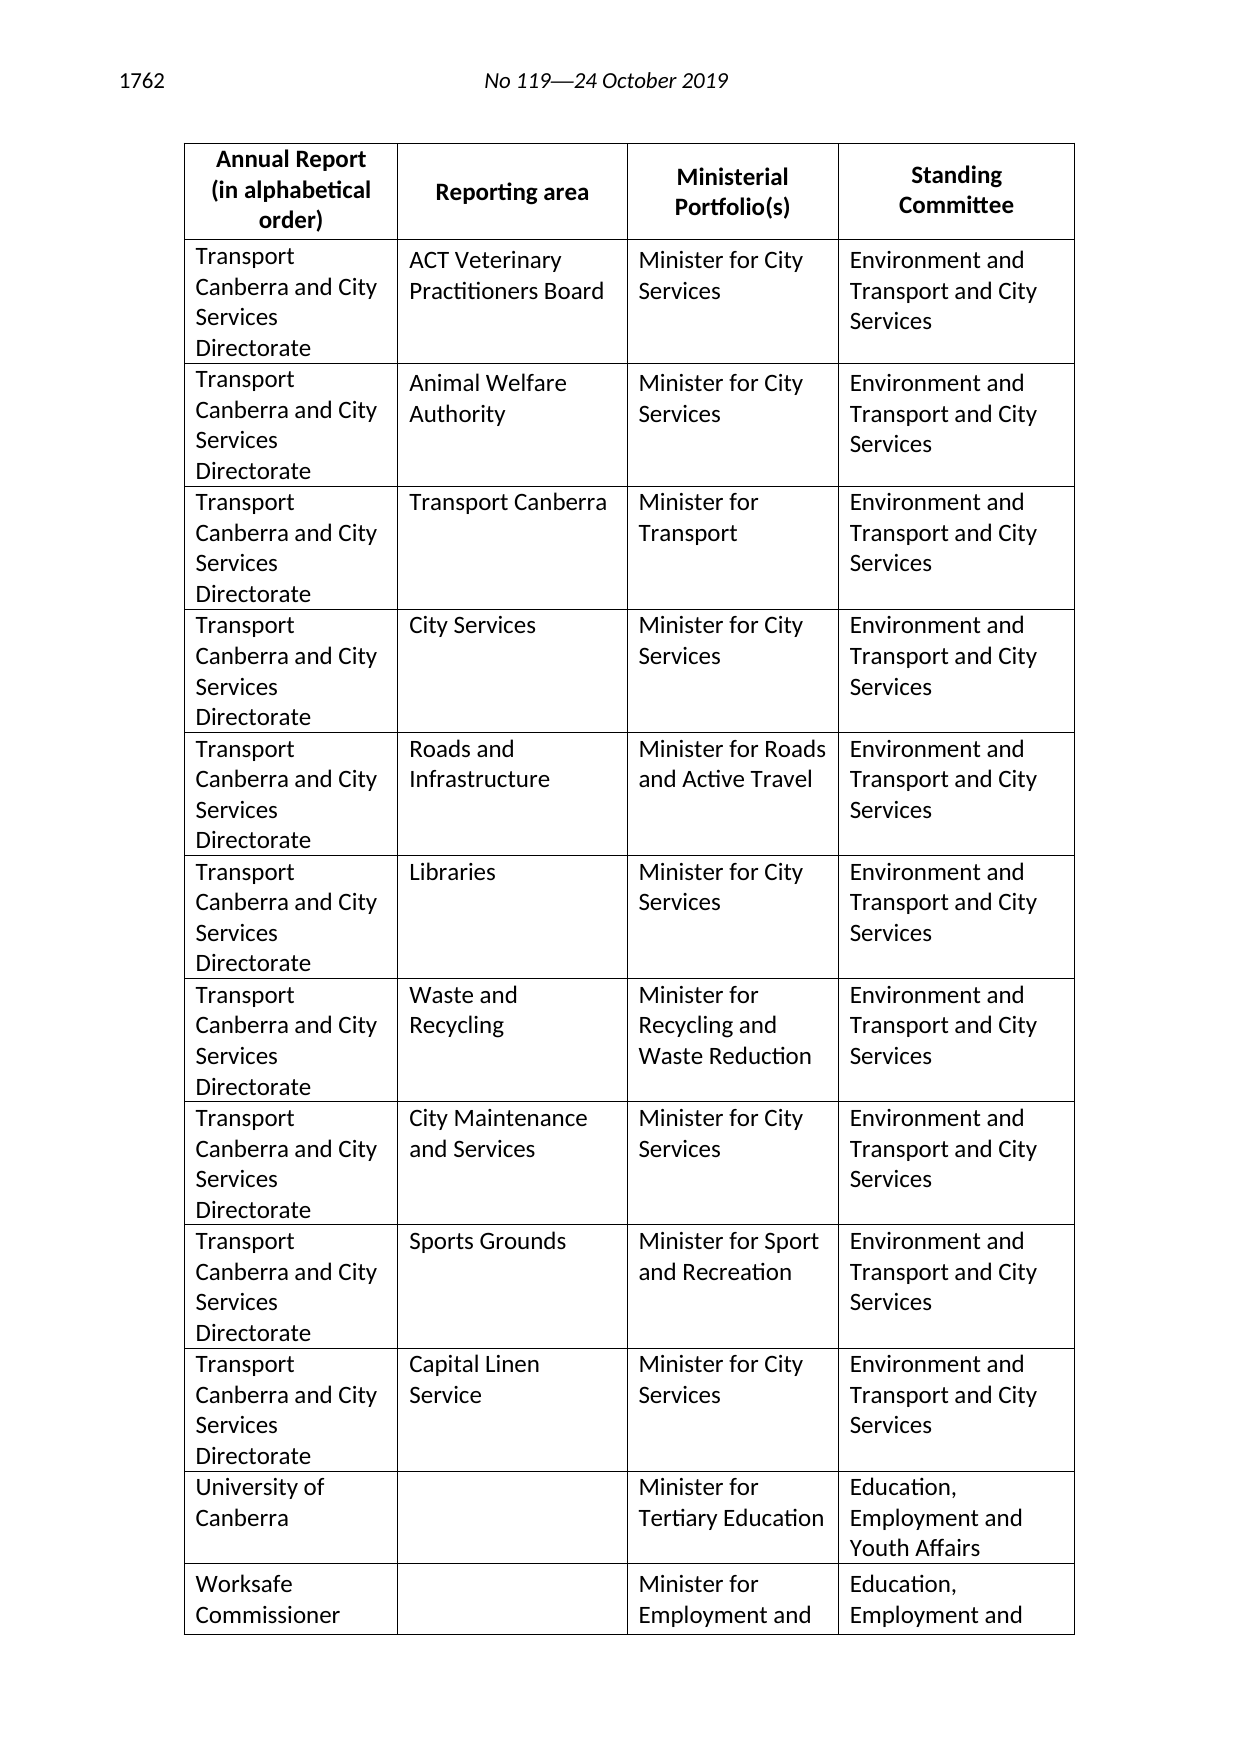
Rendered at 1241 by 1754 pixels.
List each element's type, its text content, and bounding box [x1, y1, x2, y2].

table_cell City Maintenance and Services [398, 1102, 627, 1224]
table_cell Minister for City Services [628, 1102, 838, 1224]
table_cell Minister for Tertiary Education [628, 1472, 838, 1563]
table_cell [398, 1564, 627, 1633]
table_cell Transport Canberra and City Services Directorate [185, 979, 397, 1101]
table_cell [839, 240, 1074, 362]
table_cell Minister for City Services [628, 610, 838, 732]
table_cell Environment and Transport and City Services [839, 1225, 1074, 1347]
table_cell Roads and Infrastructure [398, 733, 627, 855]
table_cell Waste and Recycling [398, 979, 627, 1101]
table_cell Minister for City Services [628, 364, 838, 486]
table_cell Transport Canberra and City Services Directorate [185, 1349, 397, 1471]
table_cell Education, Employment and Youth Affairs [839, 1472, 1074, 1563]
table_cell University of Canberra [185, 1472, 397, 1563]
table_header Standing Committee [839, 144, 1074, 239]
table_cell Transport Canberra and City Services Directorate [185, 610, 397, 732]
table_cell Capital Linen Service [398, 1349, 627, 1471]
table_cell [628, 1564, 838, 1633]
table_cell Minister for Roads and Active Travel [628, 733, 838, 855]
table_cell Environment and Transport and City Services [839, 487, 1074, 609]
table_cell Transport Canberra and City Services Directorate [185, 1102, 397, 1224]
table_cell Environment and Transport and City Services [839, 856, 1074, 978]
table_cell Environment and Transport and City Services [839, 364, 1074, 486]
table_cell Sports Grounds [398, 1225, 627, 1347]
table_cell Minister for Sport and Recreation [628, 1225, 838, 1347]
table_cell Transport Canberra and City Services Directorate [185, 856, 397, 978]
table_cell Environment and Transport and City Services [839, 1102, 1074, 1224]
table_cell Environment and Transport and City Services [839, 1349, 1074, 1471]
table_cell ACT Veterinary Practitioners Board [398, 240, 627, 362]
table_cell Libraries [398, 856, 627, 978]
table_cell Minister for Recycling and Waste Reduction [628, 979, 838, 1101]
table_cell Minister for City Services [628, 856, 838, 978]
table_cell [398, 1472, 627, 1563]
table_header Annual Report (in alphabetical order) [185, 144, 397, 239]
table_cell Worksafe Commissioner [185, 1564, 397, 1633]
table_header Ministerial Portfolio(s) [628, 144, 838, 239]
table_cell Education, Employment and Youth Affairs [839, 1564, 1074, 1633]
table_cell Transport Canberra and City Services Directorate [185, 487, 397, 609]
table_cell Transport Canberra and City Services Directorate [185, 1225, 397, 1347]
table_cell City Services [398, 610, 627, 732]
table_cell Minister for Transport [628, 487, 838, 609]
table_cell Environment and Transport and City Services [839, 733, 1074, 855]
table_cell Minister for City Services [628, 1349, 838, 1471]
table_cell Minister for City Services [628, 240, 838, 362]
table_cell Transport Canberra and City Services Directorate [185, 733, 397, 855]
table_cell Animal Welfare Authority [398, 364, 627, 486]
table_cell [185, 240, 397, 362]
table_cell Environment and Transport and City Services [839, 610, 1074, 732]
table_cell Transport Canberra [398, 487, 627, 609]
table_cell Transport Canberra and City Services Directorate [185, 364, 397, 486]
table_cell Environment and Transport and City Services [839, 979, 1074, 1101]
table_header Reporting area [398, 144, 627, 239]
